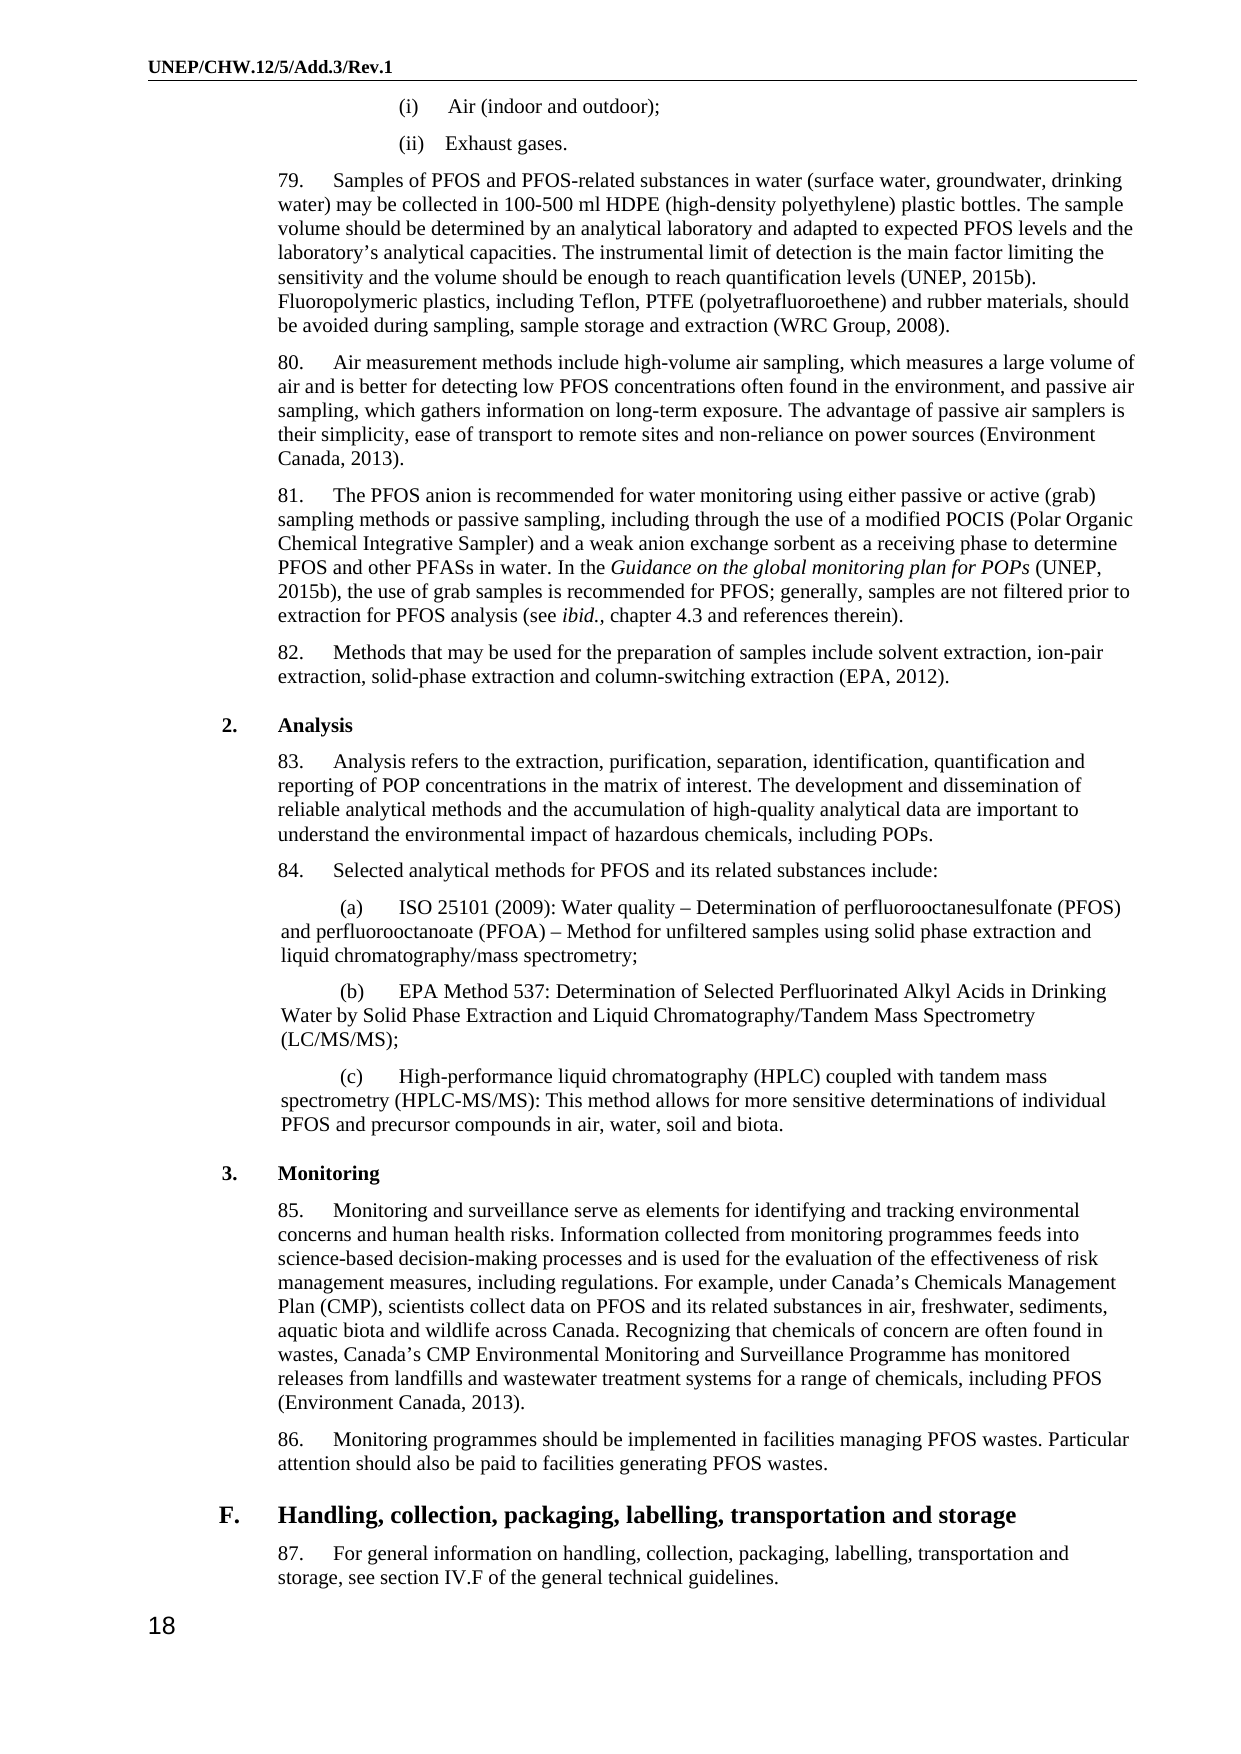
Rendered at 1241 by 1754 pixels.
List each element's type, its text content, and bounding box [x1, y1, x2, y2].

list For general information on handling, collection, packaging, labelling, transportation and storage, see section IV.F of the general technical guidelines. [278, 1541, 1137, 1589]
list Samples of PFOS and PFOS-related substances in water (surface water, groundwater, drinking water) may be collected in 100-500 ml HDPE (high-density polyethylene) plastic bottles. The sample volume should be determined by an analytical laboratory and adapted to expected PFOS levels and the laboratory’s analytical capacities. The instrumental limit of detection is the main factor limiting the sensitivity and the volume should be enough to reach quantification levels (UNEP, 2015b). Fluoropolymeric plastics, including Teflon, PTFE (polyetrafluoroethene) and rubber materials, should be avoided during sampling, sample storage and extraction (WRC Group, 2008). [278, 168, 1137, 337]
list 3. Monitoring [222, 1161, 1137, 1185]
list (i) Air (indoor and outdoor); [340, 94, 1137, 118]
list Analysis refers to the extraction, purification, separation, identification, quantification and reporting of POP concentrations in the matrix of interest. The development and dissemination of reliable analytical methods and the accumulation of high-quality analytical data are important to understand the environmental impact of hazardous chemicals, including POPs. [278, 749, 1137, 846]
list Monitoring programmes should be implemented in facilities managing PFOS wastes. Particular attention should also be paid to facilities generating PFOS wastes. [278, 1427, 1137, 1475]
list The PFOS anion is recommended for water monitoring using either passive or active (grab) sampling methods or passive sampling, including through the use of a modified POCIS (Polar Organic Chemical Integrative Sampler) and a weak anion exchange sorbent as a receiving phase to determine PFOS and other PFASs in water. In the Guidance on the global monitoring plan for POPs (UNEP, 2015b), the use of grab samples is recommended for PFOS; generally, samples are not filtered prior to extraction for PFOS analysis (see ibid., chapter 4.3 and references therein). [278, 483, 1137, 627]
text High-performance liquid chromatography (HPLC) coupled with tandem mass spectrometry (HPLC-MS/MS): This method allows for more sensitive determinations of individual PFOS and precursor compounds in air, water, soil and biota. [281, 1064, 1137, 1136]
subtitle F. Handling, collection, packaging, labelling, transportation and storage [148, 1500, 1137, 1529]
list (ii) Exhaust gases. [340, 131, 1137, 155]
text ISO 25101 (2009): Water quality – Determination of perfluorooctanesulfonate (PFOS) and perfluorooctanoate (PFOA) – Method for unfiltered samples using solid phase extraction and liquid chromatography/mass spectrometry; [281, 894, 1137, 967]
list Selected analytical methods for PFOS and its related substances include: [278, 858, 1137, 882]
list Air measurement methods include high-volume air sampling, which measures a large volume of air and is better for detecting low PFOS concentrations often found in the environment, and passive air sampling, which gathers information on long-term exposure. The advantage of passive air samplers is their simplicity, ease of transport to remote sites and non-reliance on power sources (Environment Canada, 2013). [278, 350, 1137, 470]
list Methods that may be used for the preparation of samples include solvent extraction, ion-pair extraction, solid-phase extraction and column-switching extraction (EPA, 2012). [278, 639, 1137, 688]
text EPA Method 537: Determination of Selected Perfluorinated Alkyl Acids in Drinking Water by Solid Phase Extraction and Liquid Chromatography/Tandem Mass Spectrometry (LC/MS/MS); [281, 979, 1137, 1051]
subtitle 2. Analysis [148, 713, 1137, 737]
list Monitoring and surveillance serve as elements for identifying and tracking environmental concerns and human health risks. Information collected from monitoring programmes feeds into science-based decision-making processes and is used for the evaluation of the effectiveness of risk management measures, including regulations. For example, under Canada’s Chemicals Management Plan (CMP), scientists collect data on PFOS and its related substances in air, freshwater, sediments, aquatic biota and wildlife across Canada. Recognizing that chemicals of concern are often found in wastes, Canada’s CMP Environmental Monitoring and Surveillance Programme has monitored releases from landfills and wastewater treatment systems for a range of chemicals, including PFOS (Environment Canada, 2013). [278, 1198, 1137, 1414]
